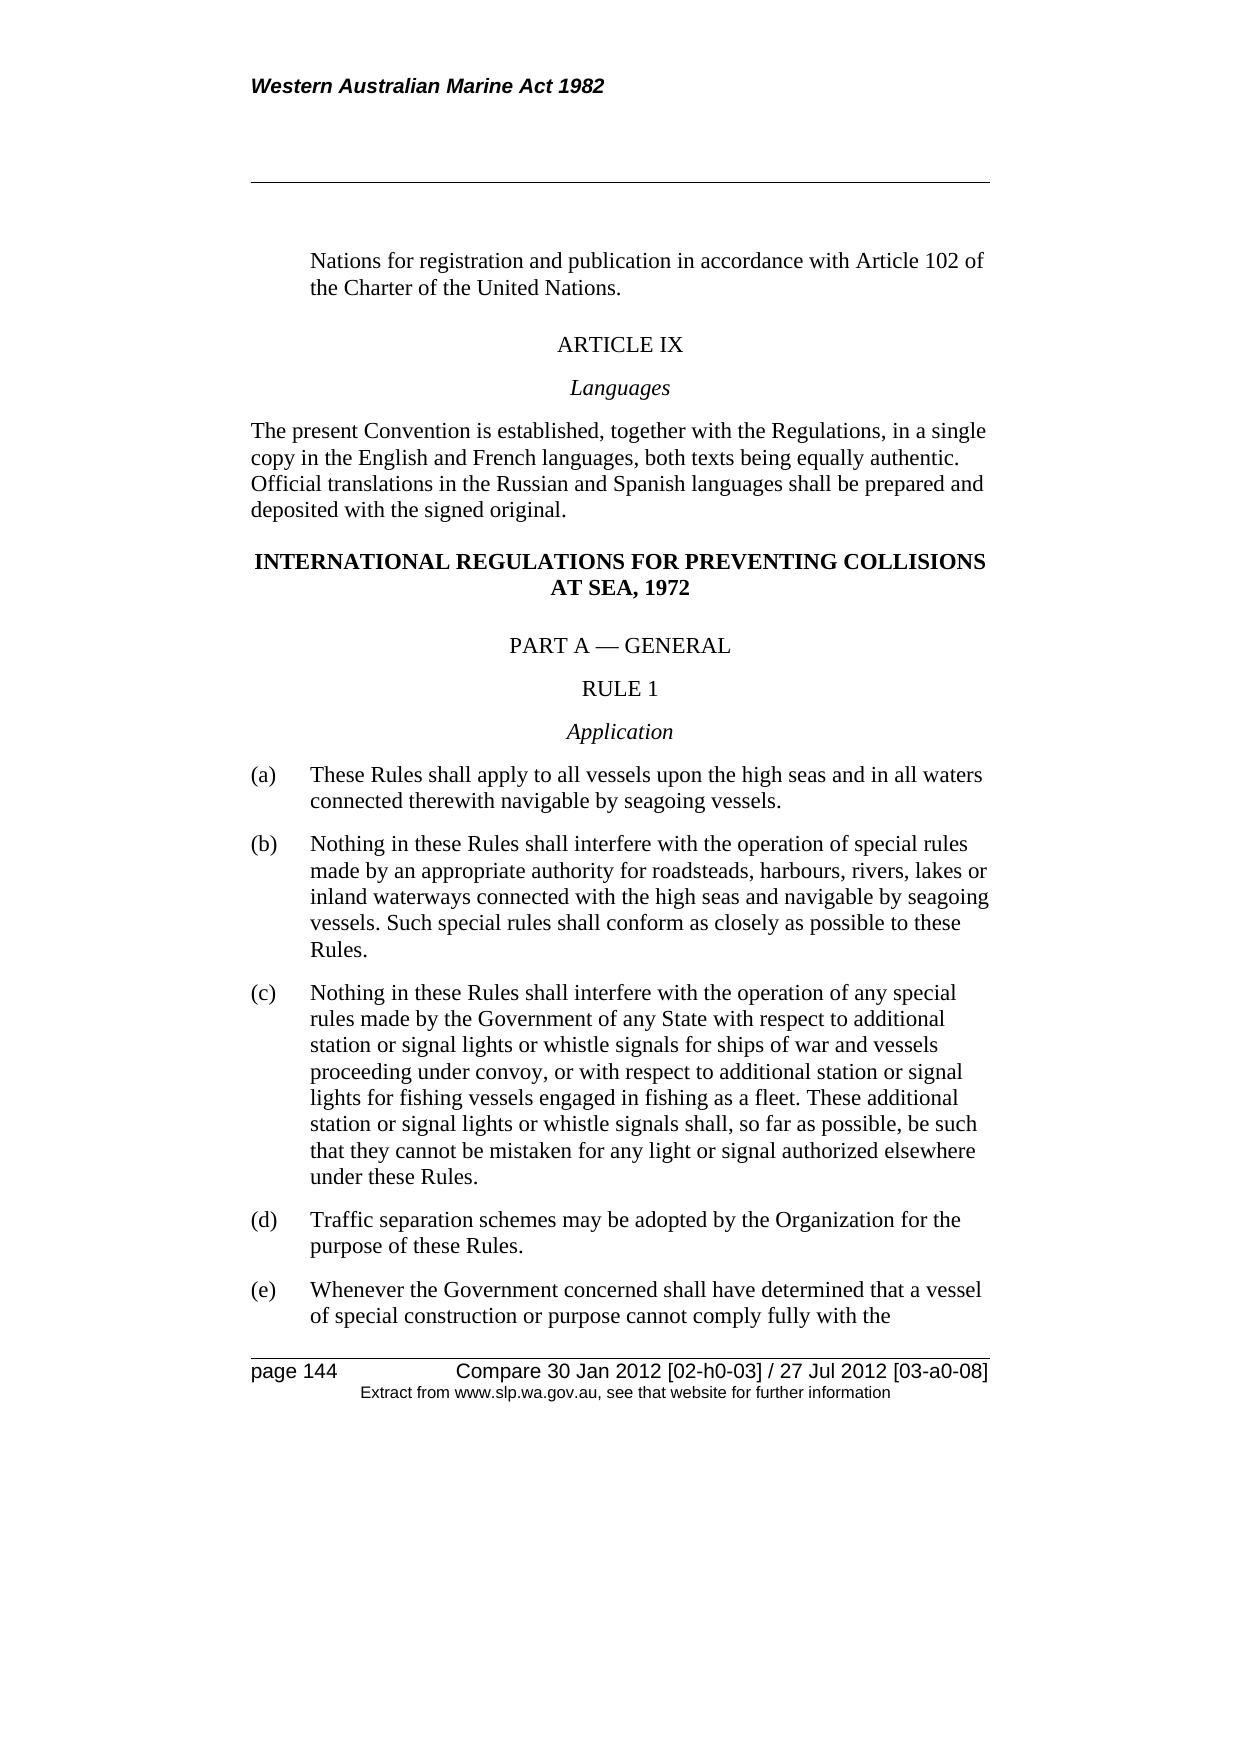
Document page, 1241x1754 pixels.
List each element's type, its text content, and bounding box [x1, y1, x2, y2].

text (c) Nothing in these Rules shall interfere with the operation of any special rules made by the Government of any State with respect to additional station or signal lights or whistle signals for ships of war and vessels proceeding under convoy, or with respect to additional station or signal lights for fishing vessels engaged in fishing as a fleet. These additional station or signal lights or whistle signals shall, so far as possible, be such that they cannot be mistaken for any light or signal authorized elsewhere under these Rules. [251, 979, 990, 1189]
subtitle RULE 1 [251, 675, 990, 701]
subtitle Application [251, 718, 990, 744]
subtitle INTERNATIONAL REGULATIONS FOR PREVENTING COLLISIONS AT SEA, 1972 [251, 548, 990, 601]
text The present Convention is established, together with the Regulations, in a single copy in the English and French languages, both texts being equally authentic. Official translations in the Russian and Spanish languages shall be prepared and deposited with the signed original. [251, 417, 990, 523]
text (b) Nothing in these Rules shall interfere with the operation of special rules made by an appropriate authority for roadsteads, harbours, rivers, lakes or inland waterways connected with the high seas and navigable by seagoing vessels. Such special rules shall conform as closely as possible to these Rules. [251, 830, 990, 962]
subtitle PART A — GENERAL [251, 632, 990, 658]
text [251, 1276, 990, 1328]
text (d) Traffic separation schemes may be adopted by the Organization for the purpose of these Rules. [251, 1206, 990, 1259]
subtitle Languages [251, 374, 990, 401]
text (a) These Rules shall apply to all vessels upon the high seas and in all waters connected therewith navigable by seagoing vessels. [251, 761, 990, 814]
subtitle ARTICLE IX [251, 331, 990, 358]
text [251, 247, 990, 300]
